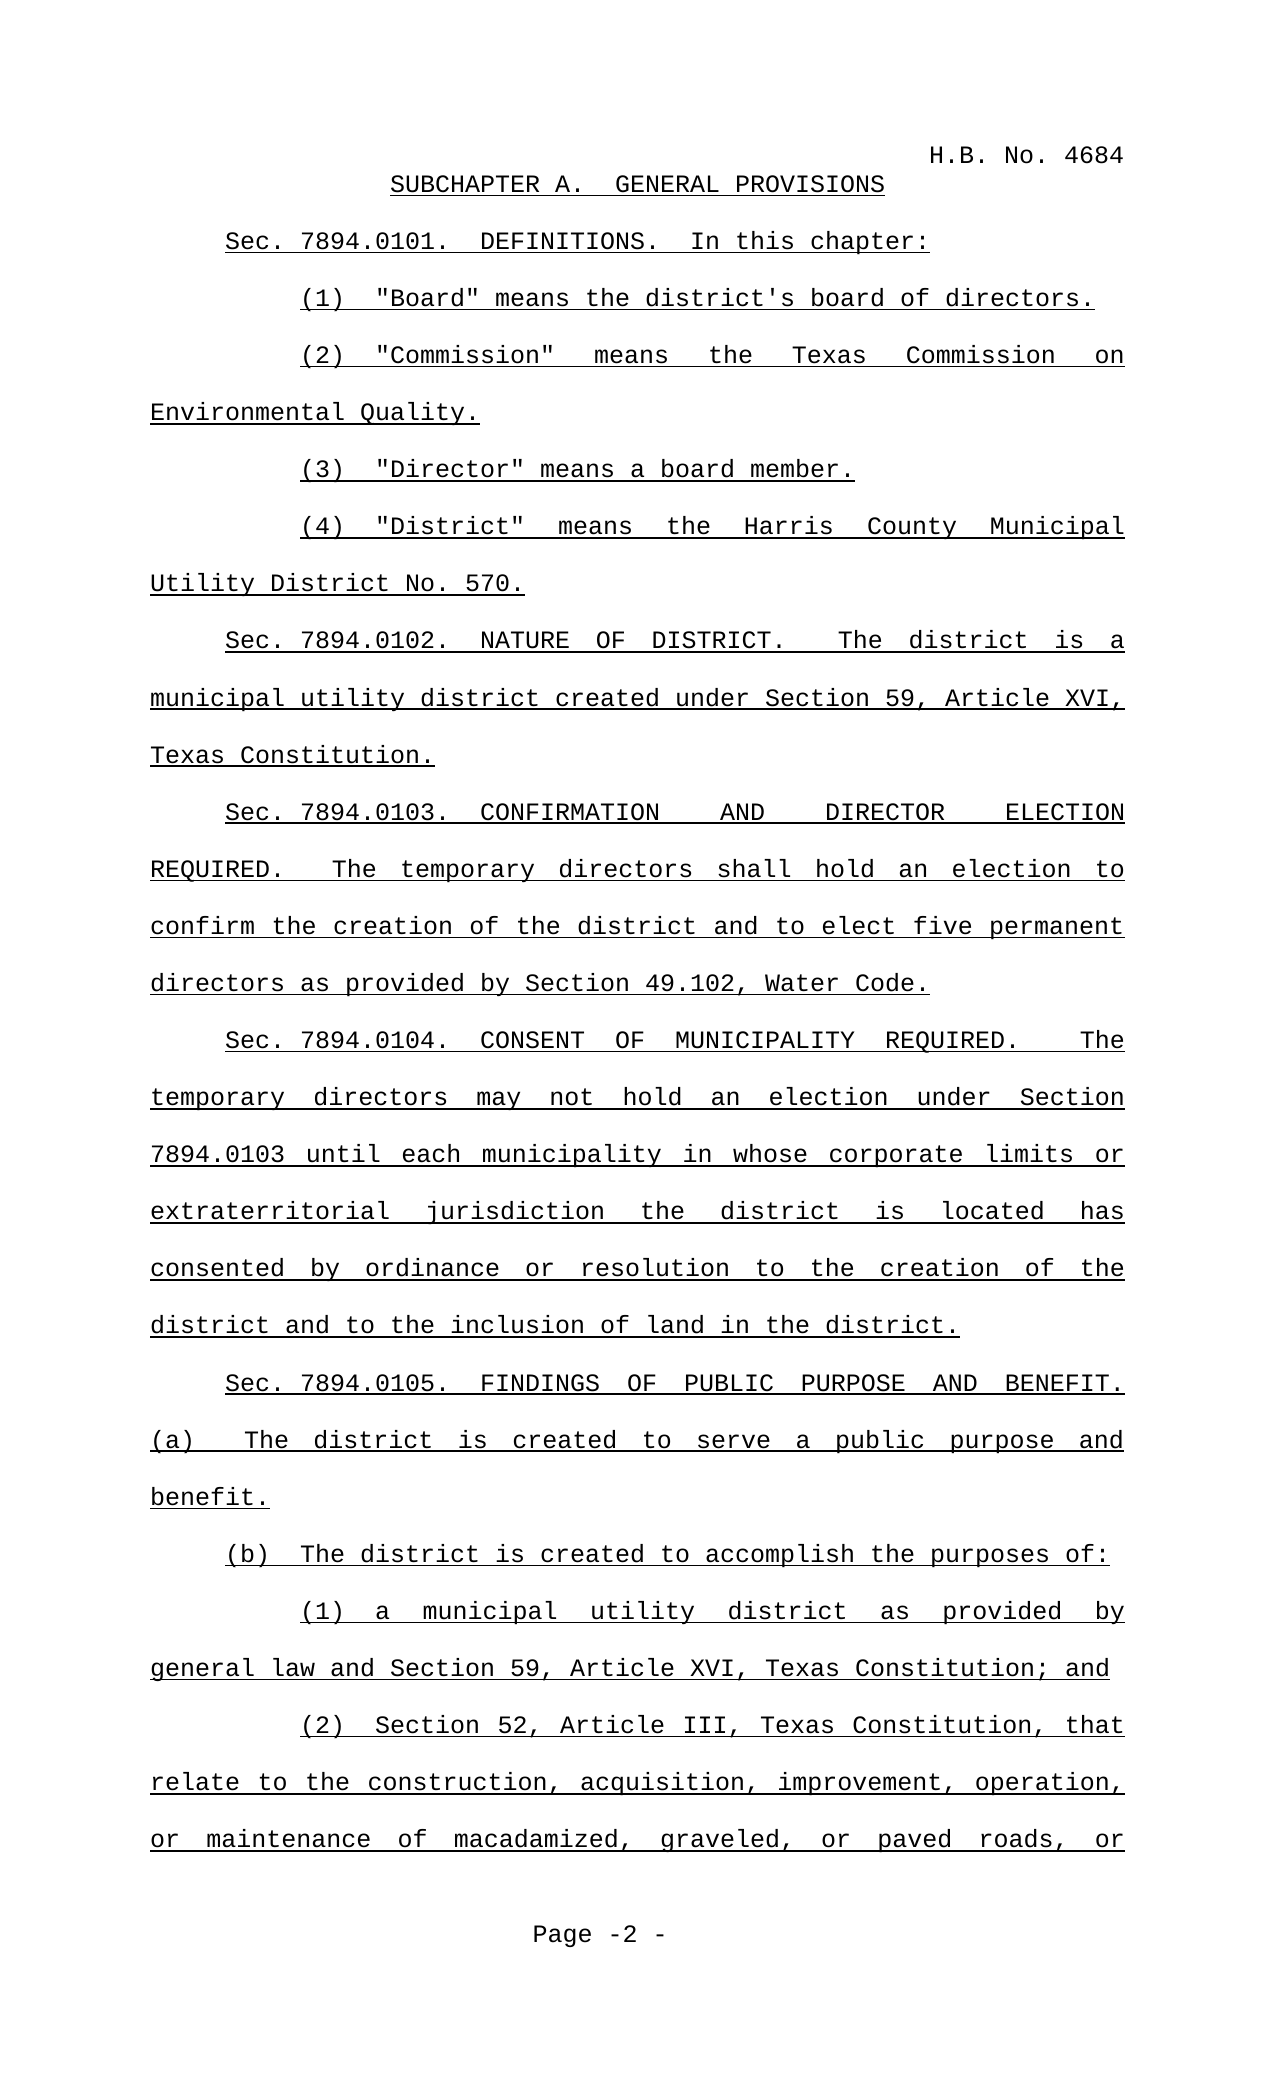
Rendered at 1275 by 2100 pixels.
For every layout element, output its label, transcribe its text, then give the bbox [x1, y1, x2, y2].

text Sec. 7894.0102. NATURE OF DISTRICT. The district is a municipal utility district created under Section 59, Article XVI, Texas Constitution. [150, 710, 1125, 771]
text (b) The district is created to accomplish the purposes of: [150, 1541, 1125, 1570]
text Sec. 7894.0104. CONSENT OF MUNICIPALITY REQUIRED. The temporary directors may not hold an election under Section 7894.0103 until each municipality in whose corporate limits or extraterritorial jurisdiction the district is located has consented by ordinance or resolution to the creation of the district and to the inclusion of land in the district. [150, 1167, 1125, 1222]
text Sec. 7894.0105. FINDINGS OF PUBLIC PURPOSE AND BENEFIT. (a) The district is created to serve a public purpose and benefit. [150, 1370, 1125, 1513]
text Sec. 7894.0104. CONSENT OF MUNICIPALITY REQUIRED. The temporary directors may not hold an election under Section 7894.0103 until each municipality in whose corporate limits or extraterritorial jurisdiction the district is located has consented by ordinance or resolution to the creation of the district and to the inclusion of land in the district. [150, 1110, 1125, 1165]
text (1) a municipal utility district as provided by general law and Section 59, Article XVI, Texas Constitution; and [150, 1598, 1125, 1684]
text Sec. 7894.0102. NATURE OF DISTRICT. The district is a municipal utility district created under Section 59, Article XVI, Texas Constitution. [150, 628, 1125, 708]
text Sec. 7894.0104. CONSENT OF MUNICIPALITY REQUIRED. The temporary directors may not hold an election under Section 7894.0103 until each municipality in whose corporate limits or extraterritorial jurisdiction the district is located has consented by ordinance or resolution to the creation of the district and to the inclusion of land in the district. [150, 1281, 1125, 1341]
text Sec. 7894.0104. CONSENT OF MUNICIPALITY REQUIRED. The temporary directors may not hold an election under Section 7894.0103 until each municipality in whose corporate limits or extraterritorial jurisdiction the district is located has consented by ordinance or resolution to the creation of the district and to the inclusion of land in the district. [150, 1224, 1125, 1279]
text Sec. 7894.0103. CONFIRMATION AND DIRECTOR ELECTION REQUIRED. The temporary directors shall hold an election to confirm the creation of the district and to elect five permanent directors as provided by Section 49.102, Water Code. [150, 938, 1125, 999]
text (2) "Commission" means the Texas Commission on Environmental Quality. [150, 342, 1125, 428]
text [150, 1795, 1125, 1850]
text Sec. 7894.0103. CONFIRMATION AND DIRECTOR ELECTION REQUIRED. The temporary directors shall hold an election to confirm the creation of the district and to elect five permanent directors as provided by Section 49.102, Water Code. [150, 881, 1125, 937]
text Sec. 7894.0103. CONFIRMATION AND DIRECTOR ELECTION REQUIRED. The temporary directors shall hold an election to confirm the creation of the district and to elect five permanent directors as provided by Section 49.102, Water Code. [150, 799, 1125, 880]
text Sec. 7894.0104. CONSENT OF MUNICIPALITY REQUIRED. The temporary directors may not hold an election under Section 7894.0103 until each municipality in whose corporate limits or extraterritorial jurisdiction the district is located has consented by ordinance or resolution to the creation of the district and to the inclusion of land in the district. [150, 1027, 1125, 1108]
text (4) "District" means the Harris County Municipal Utility District No. 570. [150, 514, 1125, 599]
text (3) "Director" means a board member. [150, 457, 1125, 485]
text (1) "Board" means the district's board of directors. [150, 285, 1125, 314]
text Sec. 7894.0101. DEFINITIONS. In this chapter: [150, 228, 1125, 257]
text SUBCHAPTER A. GENERAL PROVISIONS [150, 171, 1125, 200]
